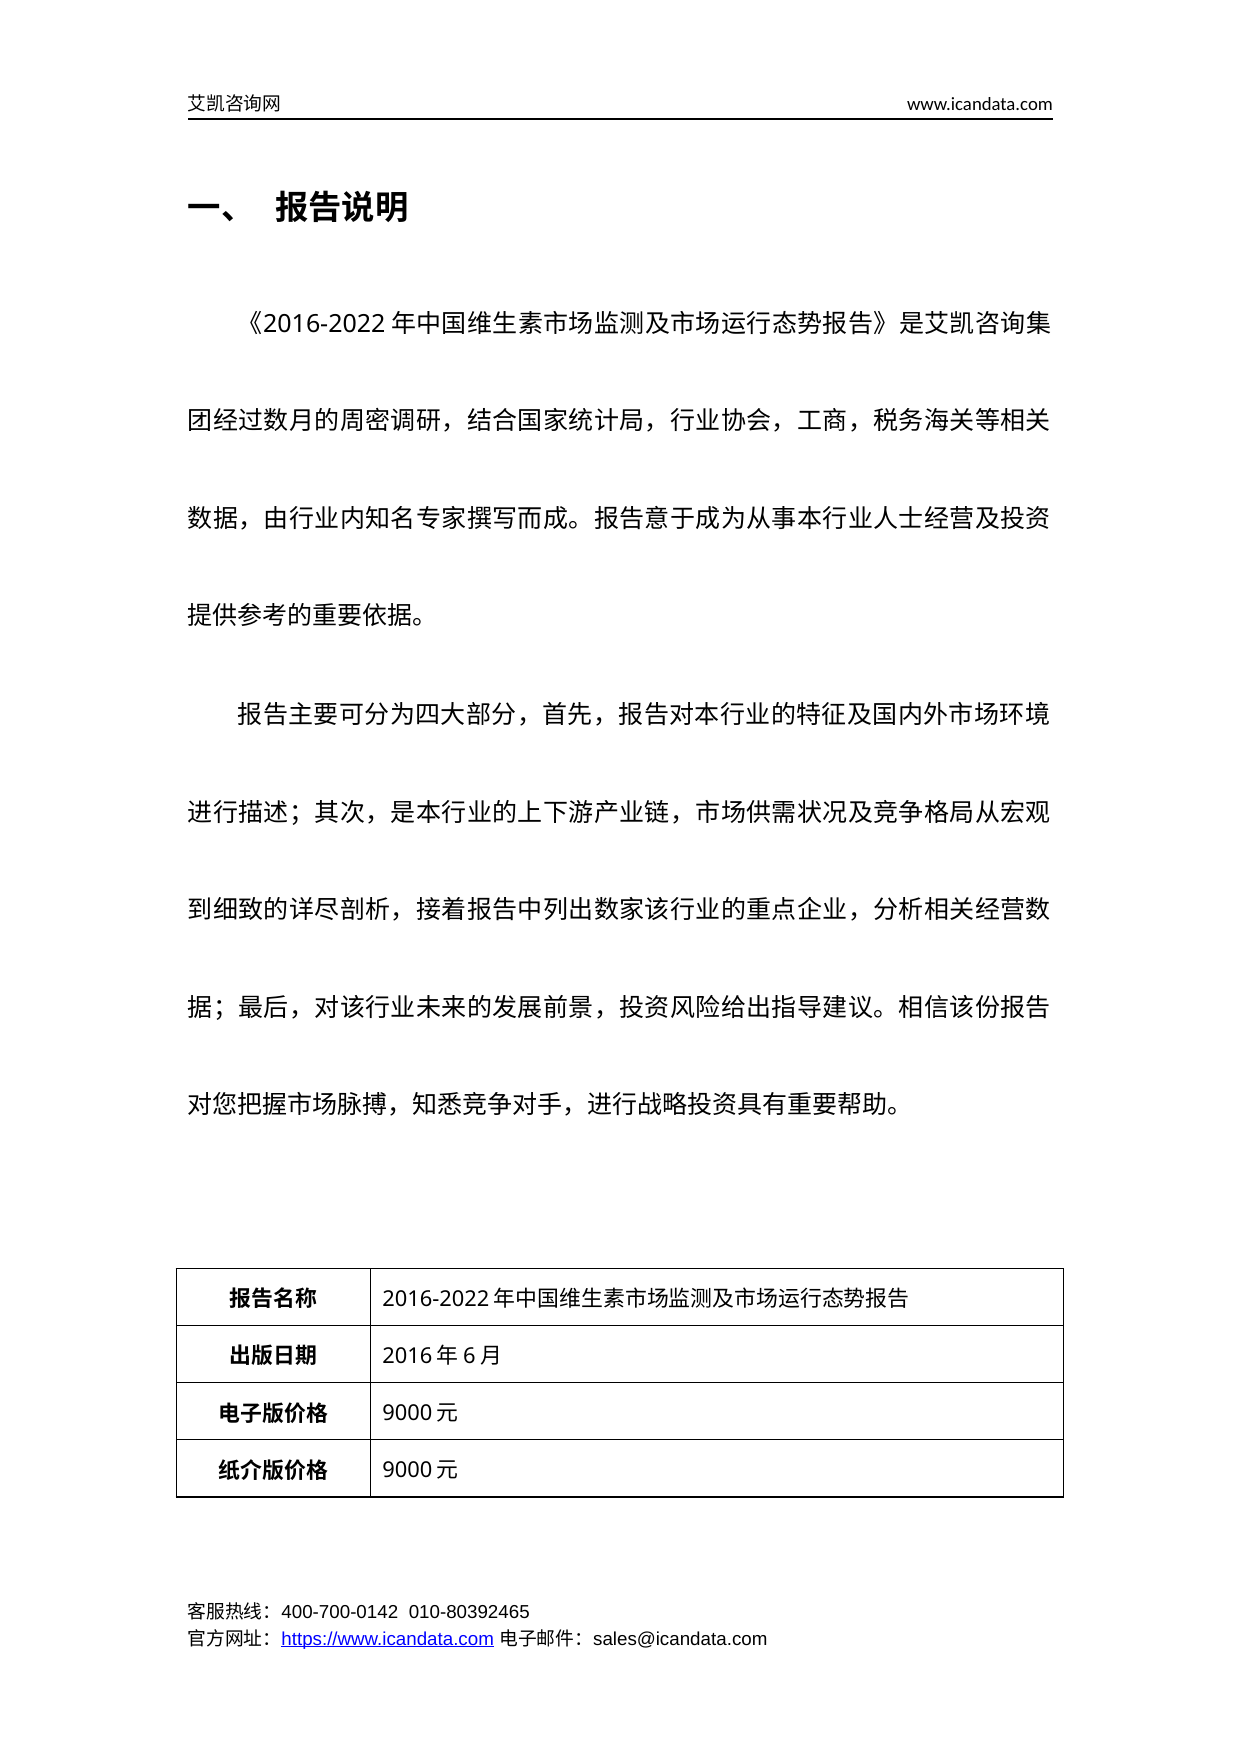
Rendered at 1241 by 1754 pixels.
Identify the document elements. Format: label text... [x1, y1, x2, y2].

table_cell 出版日期 [177, 1326, 370, 1382]
table_cell 9000元 [371, 1440, 1063, 1496]
text 《2016-2022年中国维生素市场监测及市场运行态势报告》是艾凯咨询集团经过数月的周密调研，结合国家统计局，行业协会，工商，税务海关等相关数据，由行业内知名专家撰写而成。报告意于成为从事本行业人士经营及投资提供参考的重要依据。 [187, 289, 1053, 646]
subtitle 报告说明 [187, 172, 1053, 237]
table_cell 电子版价格 [177, 1383, 370, 1439]
table_header 2016-2022年中国维生素市场监测及市场运行态势报告 [371, 1269, 1063, 1325]
table_header 报告名称 [177, 1269, 370, 1325]
table_cell 9000元 [371, 1383, 1063, 1439]
table_cell 纸介版价格 [177, 1440, 370, 1496]
text 报告主要可分为四大部分，首先，报告对本行业的特征及国内外市场环境进行描述；其次，是本行业的上下游产业链，市场供需状况及竞争格局从宏观到细致的详尽剖析，接着报告中列出数家该行业的重点企业，分析相关经营数据；最后，对该行业未来的发展前景，投资风险给出指导建议。相信该份报告对您把握市场脉搏，知悉竞争对手，进行战略投资具有重要帮助。 [187, 681, 1053, 1136]
table_cell 2016年6月 [371, 1326, 1063, 1382]
